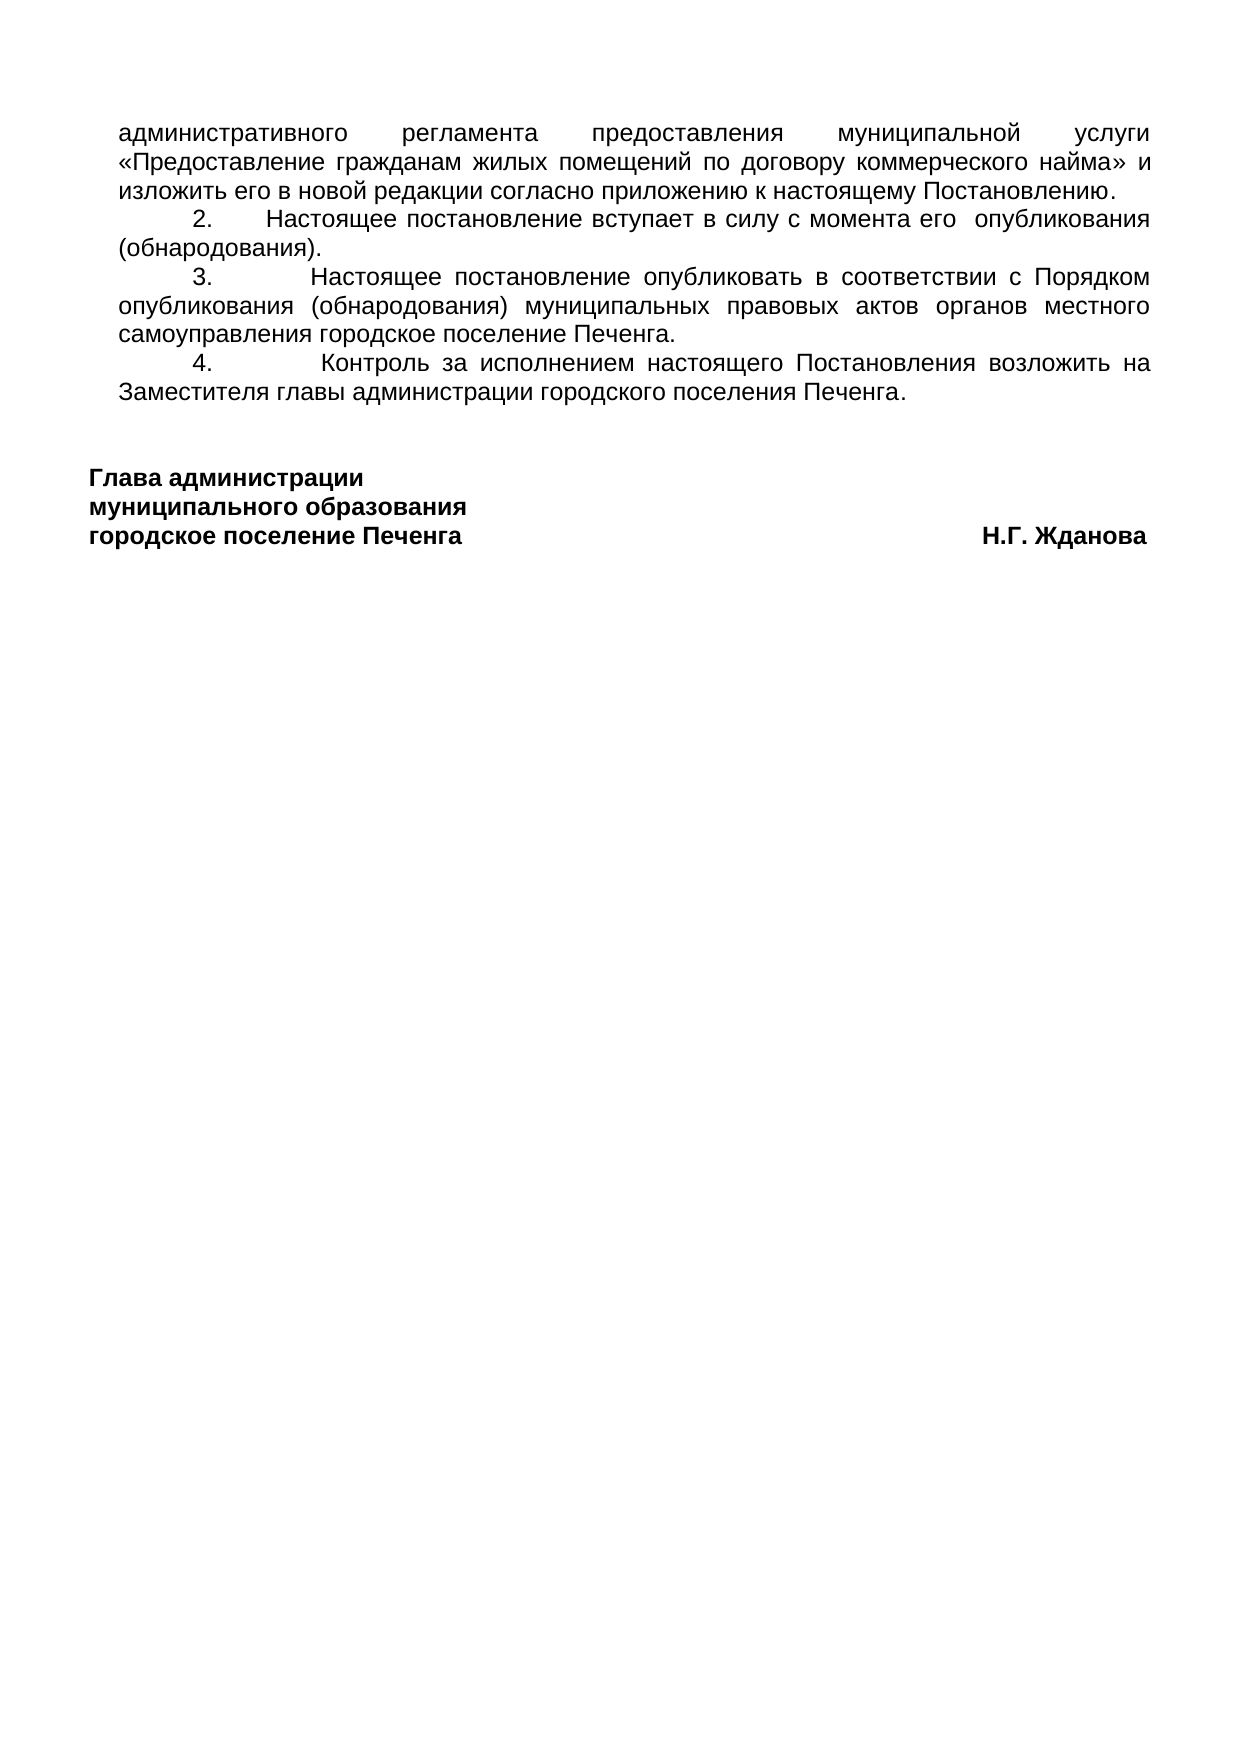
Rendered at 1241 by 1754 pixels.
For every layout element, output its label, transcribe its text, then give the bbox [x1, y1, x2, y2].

list Настоящее постановление вступает в силу с момента его опубликования (обнародования). [118, 204, 1152, 262]
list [118, 118, 1152, 204]
list Контроль за исполнением настоящего Постановления возложить на Заместителя главы администрации городского поселения Печенга. [118, 348, 1152, 406]
text муниципального образования [88, 492, 1152, 521]
list Настоящее постановление опубликовать в соответствии с Порядком опубликования (обнародования) муниципальных правовых актов органов местного самоуправления городское поселение Печенга. [118, 262, 1152, 348]
text Глава администрации [88, 463, 1152, 492]
text городское поселение Печенга Н.Г. Жданова [88, 521, 1152, 549]
